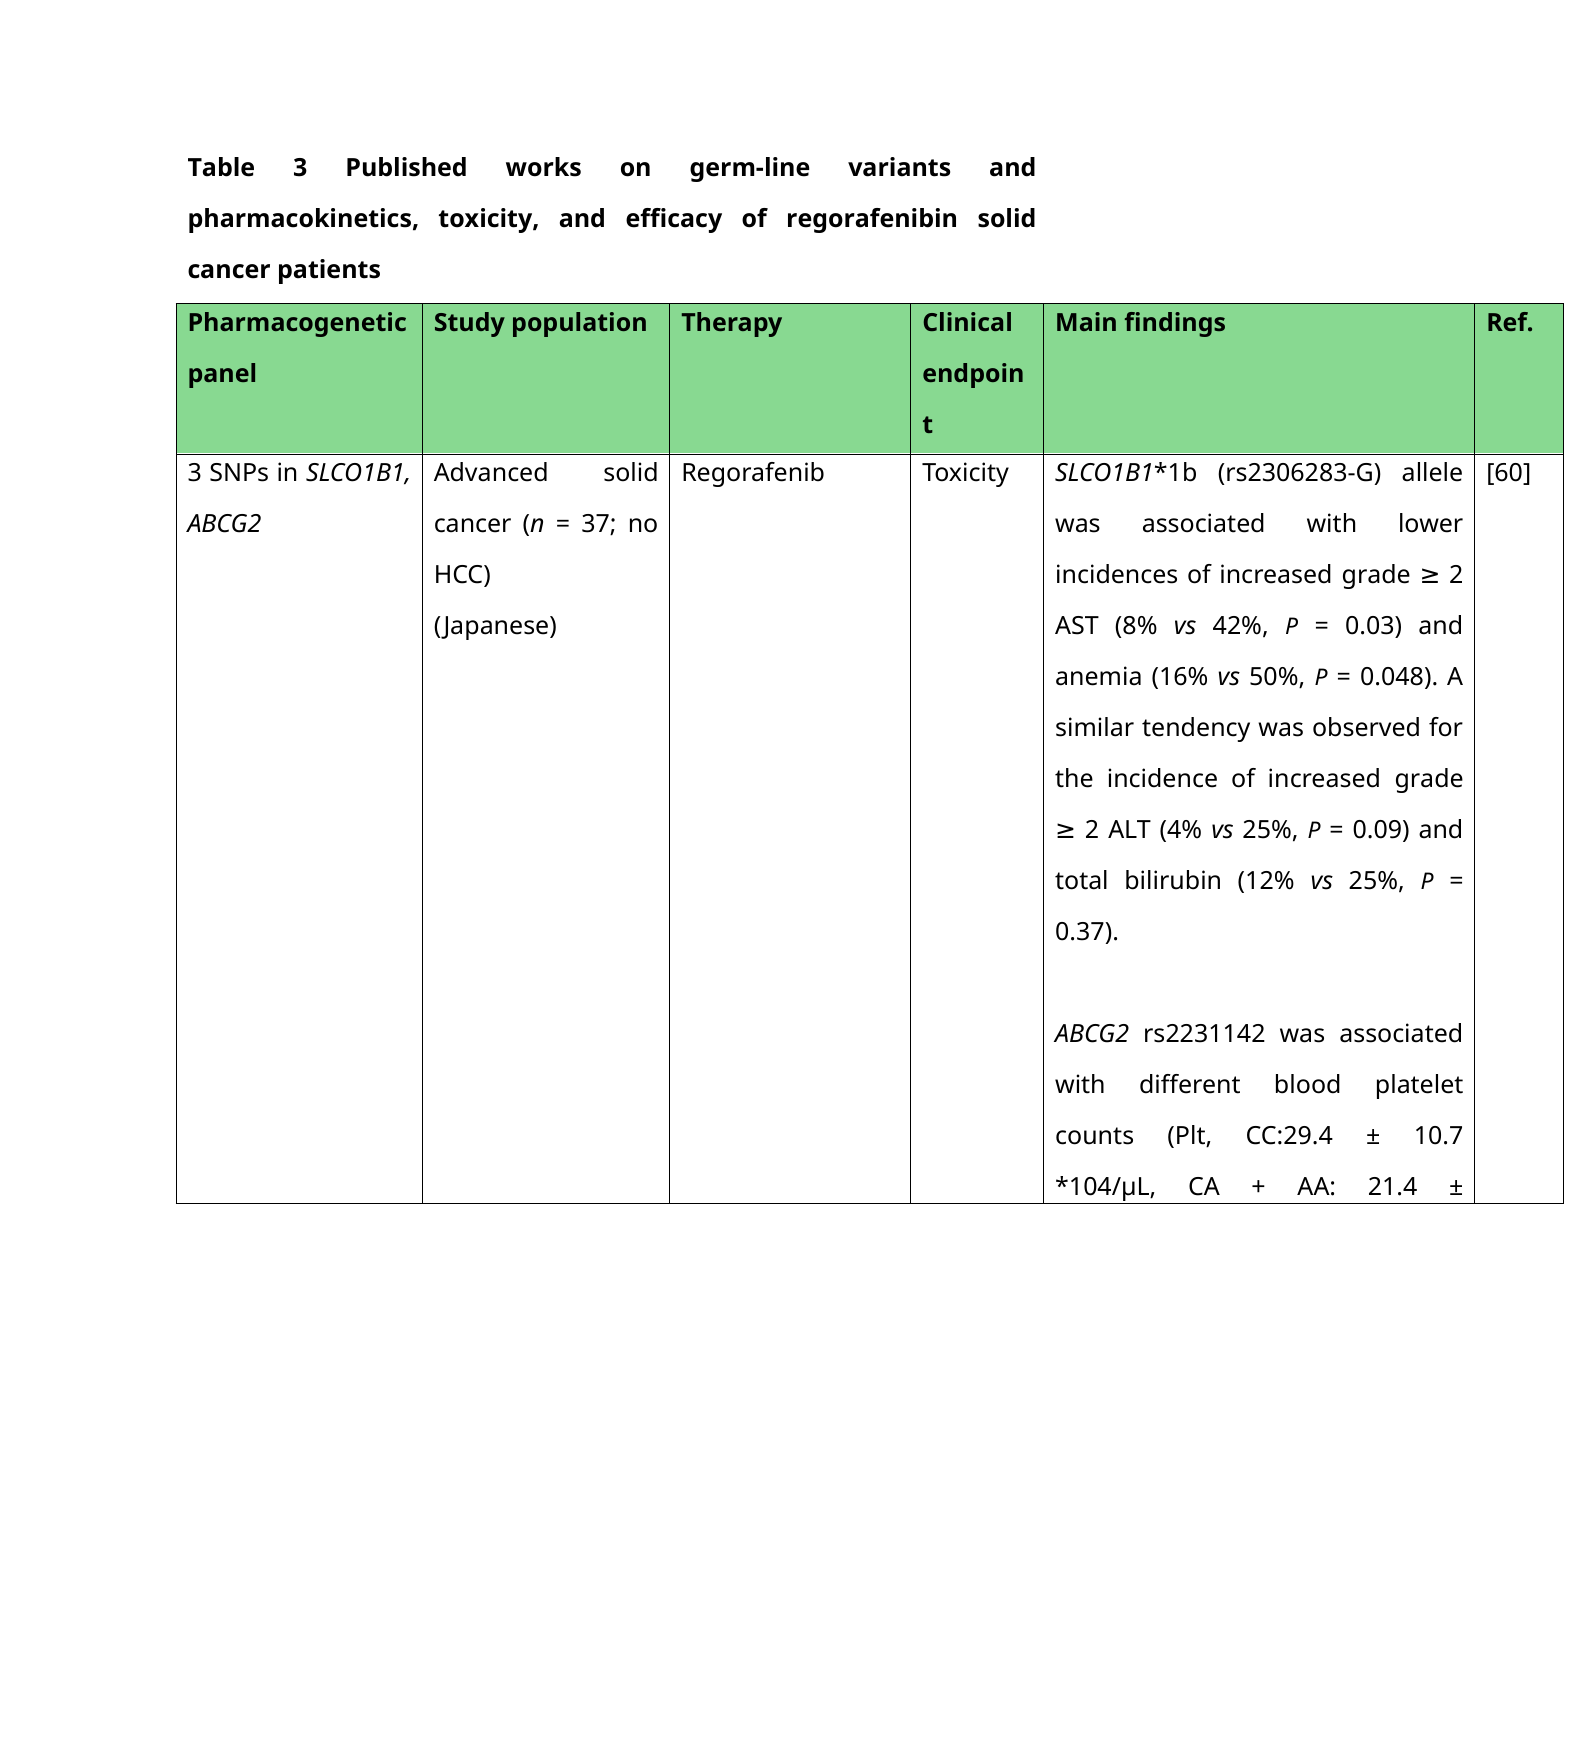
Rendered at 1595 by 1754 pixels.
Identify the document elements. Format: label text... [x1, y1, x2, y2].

table_header Therapy [670, 304, 910, 453]
table_cell [60] [1475, 455, 1563, 1203]
table_cell Toxicity [911, 455, 1043, 1203]
table_cell Advanced solid cancer (n = 37; no HCC) (Japanese) [423, 455, 669, 1203]
text Table 3 Published works on germ-line variants and pharmacokinetics, toxicity, and efficacy of regorafenibin solid cancer patients [187, 150, 1037, 286]
table_cell SLCO1B1*1b (rs2306283-G) allele was associated with lower incidences of increased grade ≥ 2 AST (8% vs 42%, p = 0.03) and anemia (16% vs 50%, p = 0.048). A similar tendency was observed for the incidence of increased grade ≥ 2 ALT (4% vs 25%, p = 0.09) and total bilirubin (12% vs 25%, p = 0.37). ABCG2 rs2231142 was associated with different blood platelet counts (Plt, CC:29.4 ± 10.7 *104/μL, CA + AA: 21.4 ± 11.3*104/μL, p = 0.03). [1044, 455, 1474, 1203]
table_header Main findings [1044, 304, 1474, 453]
table_header Pharmacogenetic panel [177, 304, 422, 453]
table_header Clinical endpoint [911, 304, 1043, 453]
table_cell 3 SNPs in SLCO1B1, ABCG2 [177, 455, 422, 1203]
table_cell Regorafenib [670, 455, 910, 1203]
table_header Study population [423, 304, 669, 453]
table_header Ref. [1475, 304, 1563, 453]
